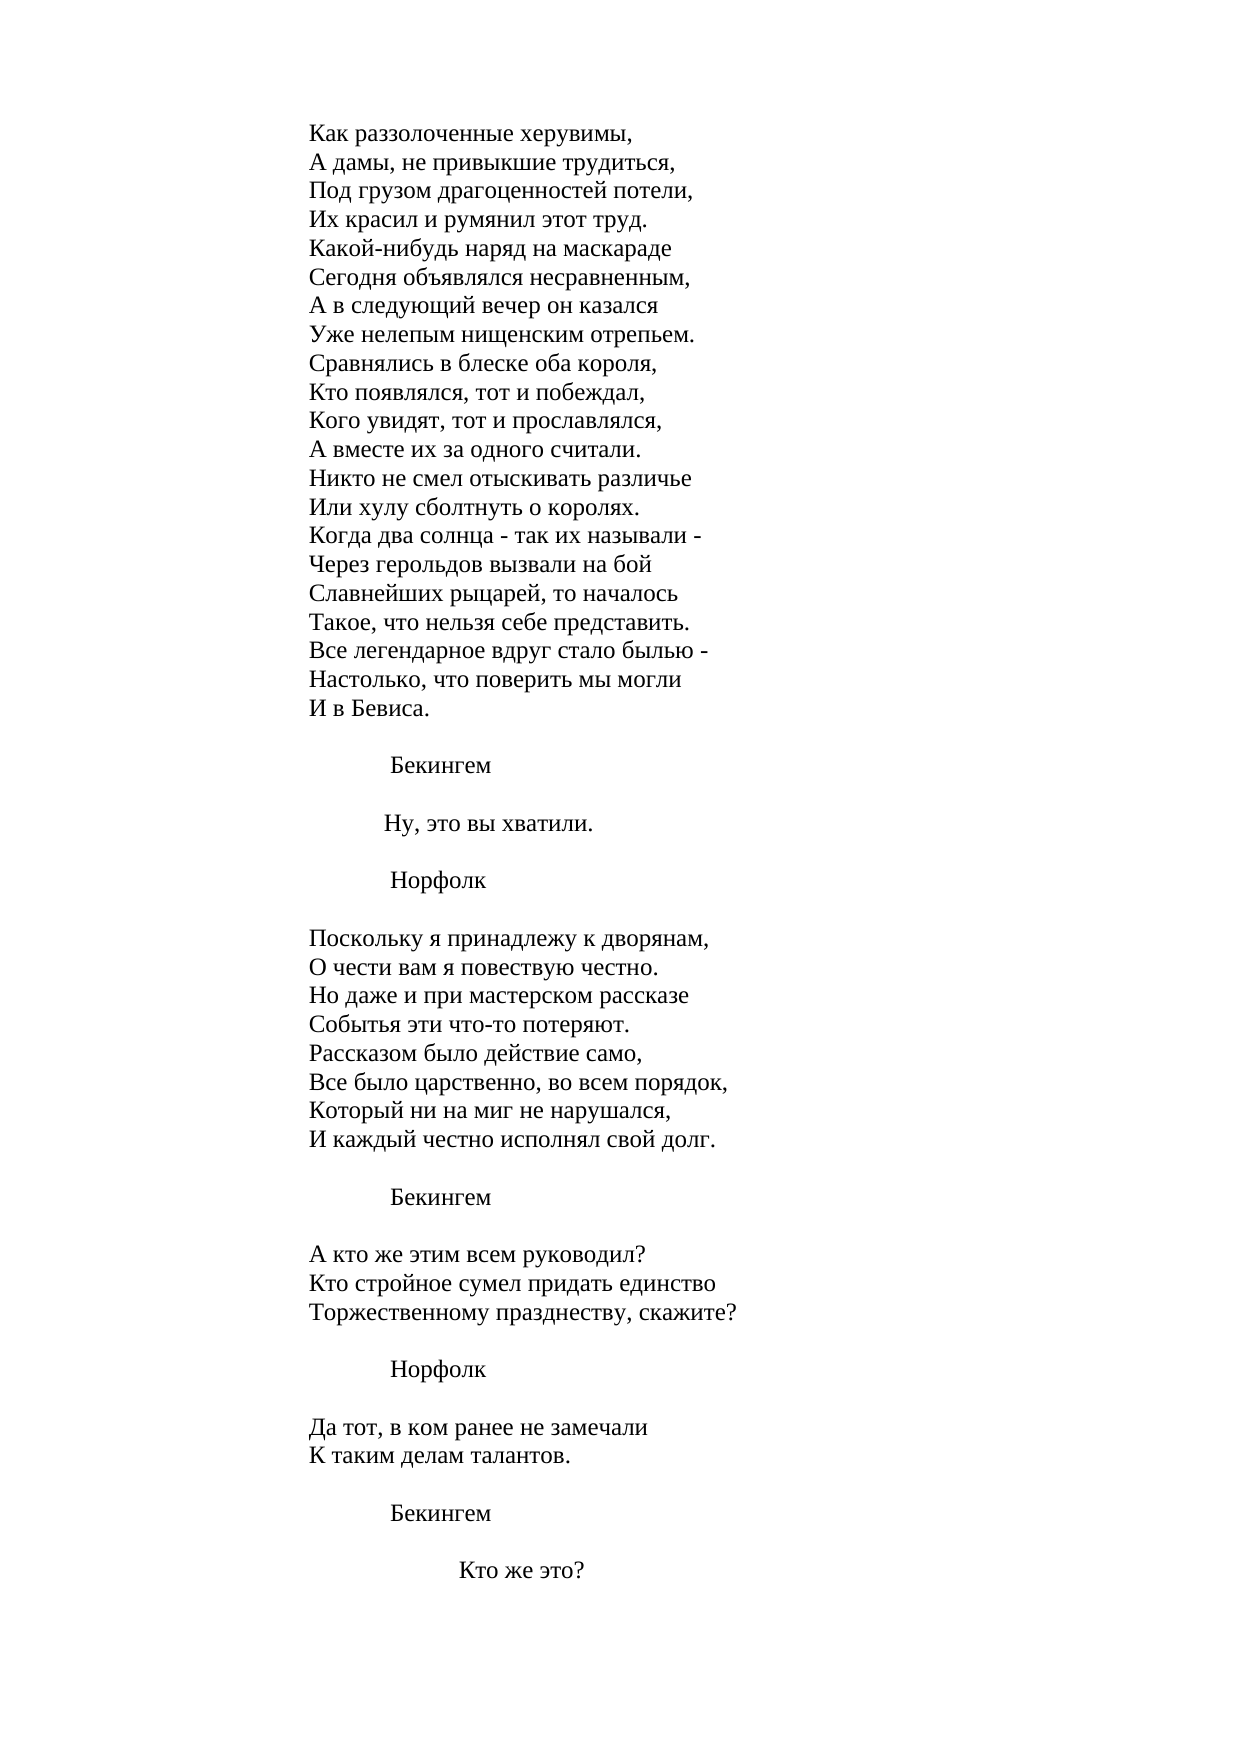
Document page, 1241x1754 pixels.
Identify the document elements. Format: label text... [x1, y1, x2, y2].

text Который ни на миг не нарушался, [177, 1096, 1152, 1124]
text Но даже и при мастерском рассказе [177, 981, 1152, 1009]
text Все было царственно, во всем порядок, [177, 1067, 1152, 1096]
text Под грузом драгоценностей потели, [177, 176, 1152, 204]
text Кого увидят, тот и прославлялся, [177, 406, 1152, 434]
text К таким делам талантов. [177, 1441, 1152, 1469]
text Как раззолоченные херувимы, [177, 118, 1152, 147]
text Через герольдов вызвали на бой [177, 549, 1152, 578]
text Уже нелепым нищенским отрепьем. [177, 319, 1152, 348]
text Сравнялись в блеске оба короля, [177, 348, 1152, 377]
text Кто появлялся, тот и побеждал, [177, 377, 1152, 406]
text Рассказом было действие само, [177, 1038, 1152, 1067]
text А вместе их за одного считали. [177, 434, 1152, 463]
text Сегодня объявлялся несравненным, [177, 262, 1152, 291]
text Никто не смел отыскивать различье [177, 463, 1152, 492]
text Настолько, что поверить мы могли [177, 664, 1152, 693]
text Когда два солнца - так их называли - [177, 521, 1152, 549]
text Кто стройное сумел придать единство [177, 1268, 1152, 1297]
text О чести вам я повествую честно. [177, 952, 1152, 981]
text И каждый честно исполнял свой долг. [177, 1124, 1152, 1153]
text Все легендарное вдруг стало былью - [177, 636, 1152, 664]
text Такое, что нельзя себе представить. [177, 607, 1152, 636]
text Бекингем [177, 751, 1152, 779]
text И в Бевиса. [177, 693, 1152, 722]
text Норфолк [177, 1354, 1152, 1383]
text А кто же этим всем руководил? [177, 1239, 1152, 1268]
text Торжественному празднеству, скажите? [177, 1297, 1152, 1326]
text Кто же это? [177, 1556, 1152, 1584]
text Славнейших рыцарей, то началось [177, 578, 1152, 607]
text Поскольку я принадлежу к дворянам, [177, 923, 1152, 952]
text А в следующий вечер он казался [177, 291, 1152, 319]
text Бекингем [177, 1498, 1152, 1527]
text Событья эти что-то потеряют. [177, 1009, 1152, 1038]
text Норфолк [177, 866, 1152, 894]
text Какой-нибудь наряд на маскараде [177, 233, 1152, 262]
text Их красил и румянил этот труд. [177, 204, 1152, 233]
text Да тот, в ком ранее не замечали [177, 1412, 1152, 1441]
text Ну, это вы хватили. [177, 808, 1152, 837]
text А дамы, не привыкшие трудиться, [177, 147, 1152, 176]
text Бекингем [177, 1182, 1152, 1211]
text Или хулу сболтнуть о королях. [177, 492, 1152, 521]
